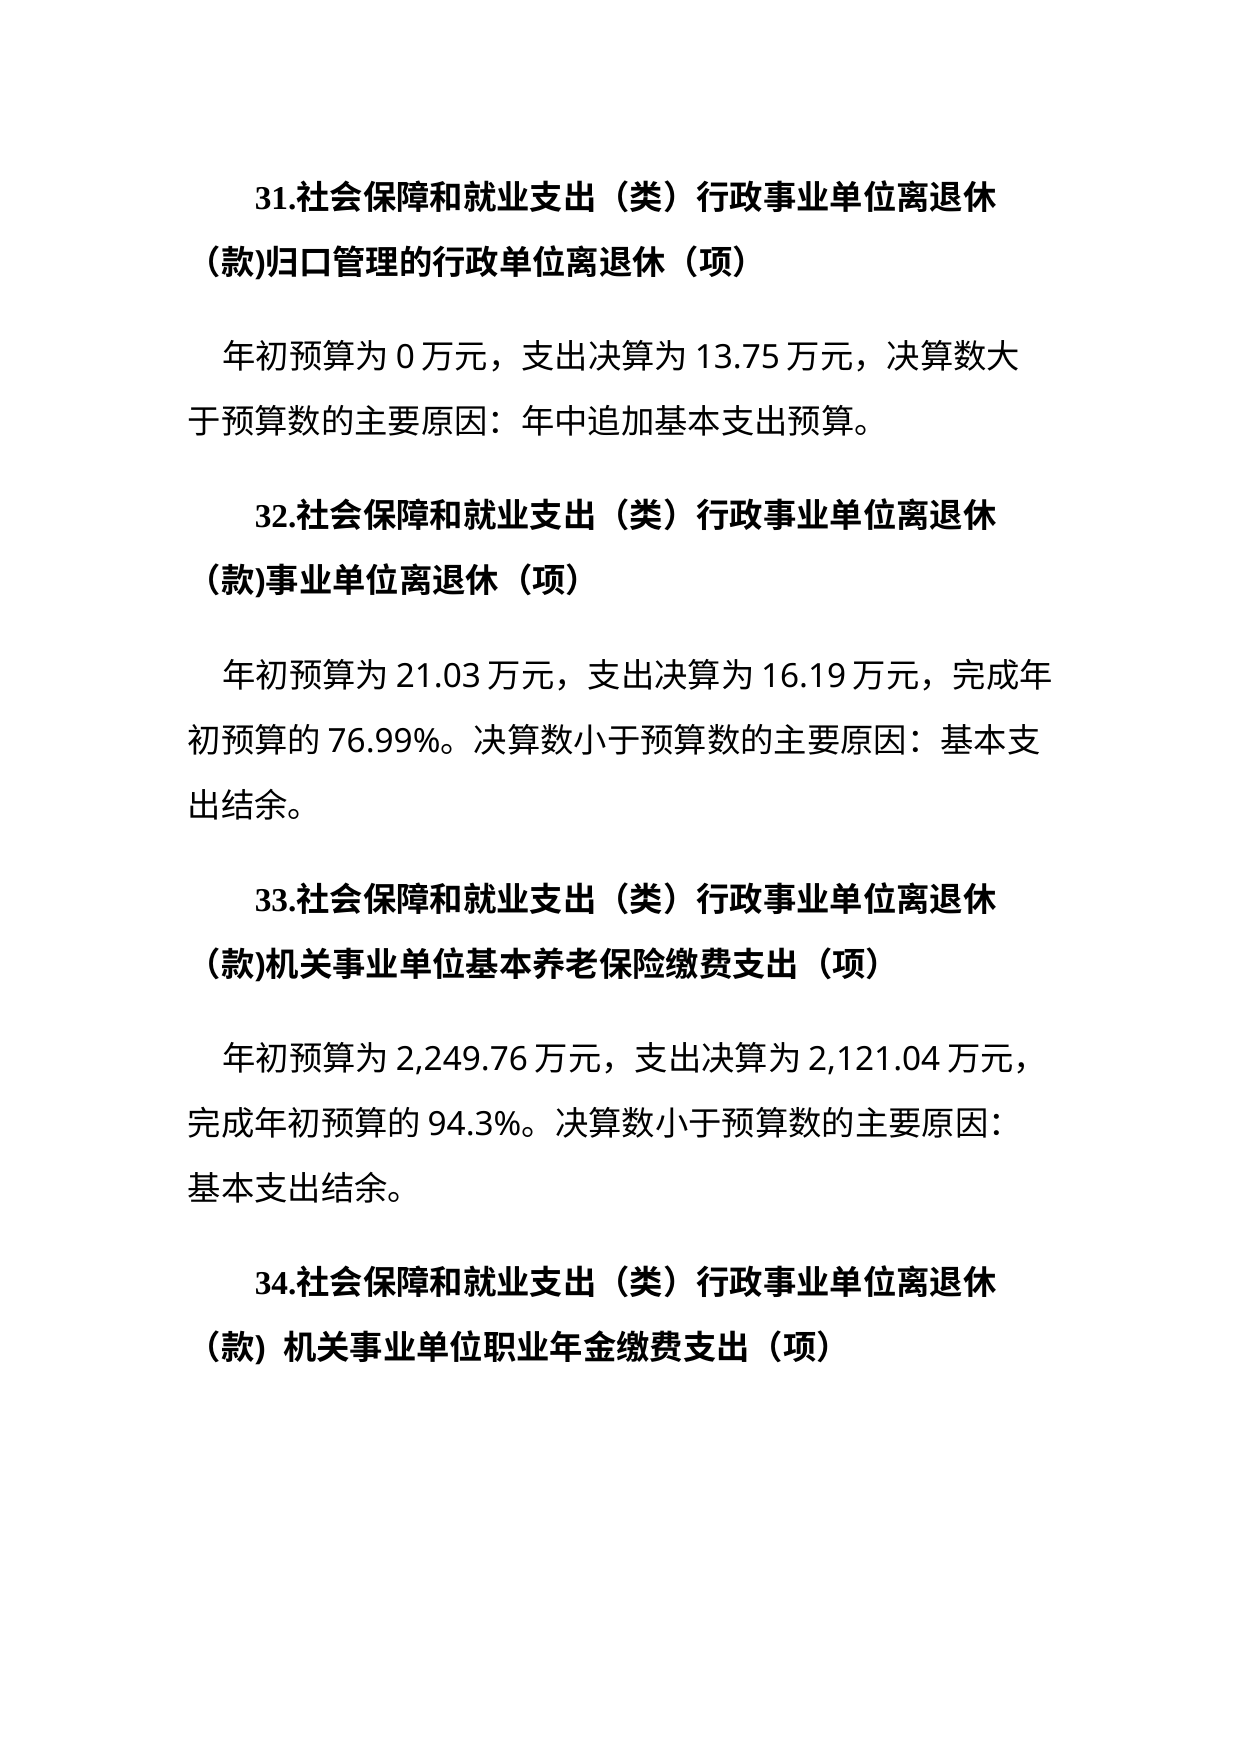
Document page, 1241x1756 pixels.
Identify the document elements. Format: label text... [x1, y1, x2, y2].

text 年初预算为0万元，支出决算为13.75万元，决算数大于预算数的主要原因：年中追加基本支出预算。 [187, 322, 1053, 452]
list 社会保障和就业支出（类）行政事业单位离退休（款)事业单位离退休（项） [187, 481, 1053, 611]
list 社会保障和就业支出（类）行政事业单位离退休（款)归口管理的行政单位离退休（项） [187, 163, 1053, 293]
list 社会保障和就业支出（类）行政事业单位离退休（款)机关事业单位基本养老保险缴费支出（项） [187, 864, 1053, 994]
text 年初预算为21.03万元，支出决算为16.19万元，完成年初预算的76.99%。决算数小于预算数的主要原因：基本支出结余。 [187, 640, 1053, 835]
text 年初预算为2,249.76万元，支出决算为2,121.04万元，完成年初预算的94.3%。决算数小于预算数的主要原因：基本支出结余。 [187, 1023, 1053, 1218]
list 社会保障和就业支出（类）行政事业单位离退休（款) 机关事业单位职业年金缴费支出（项） [187, 1248, 1053, 1378]
